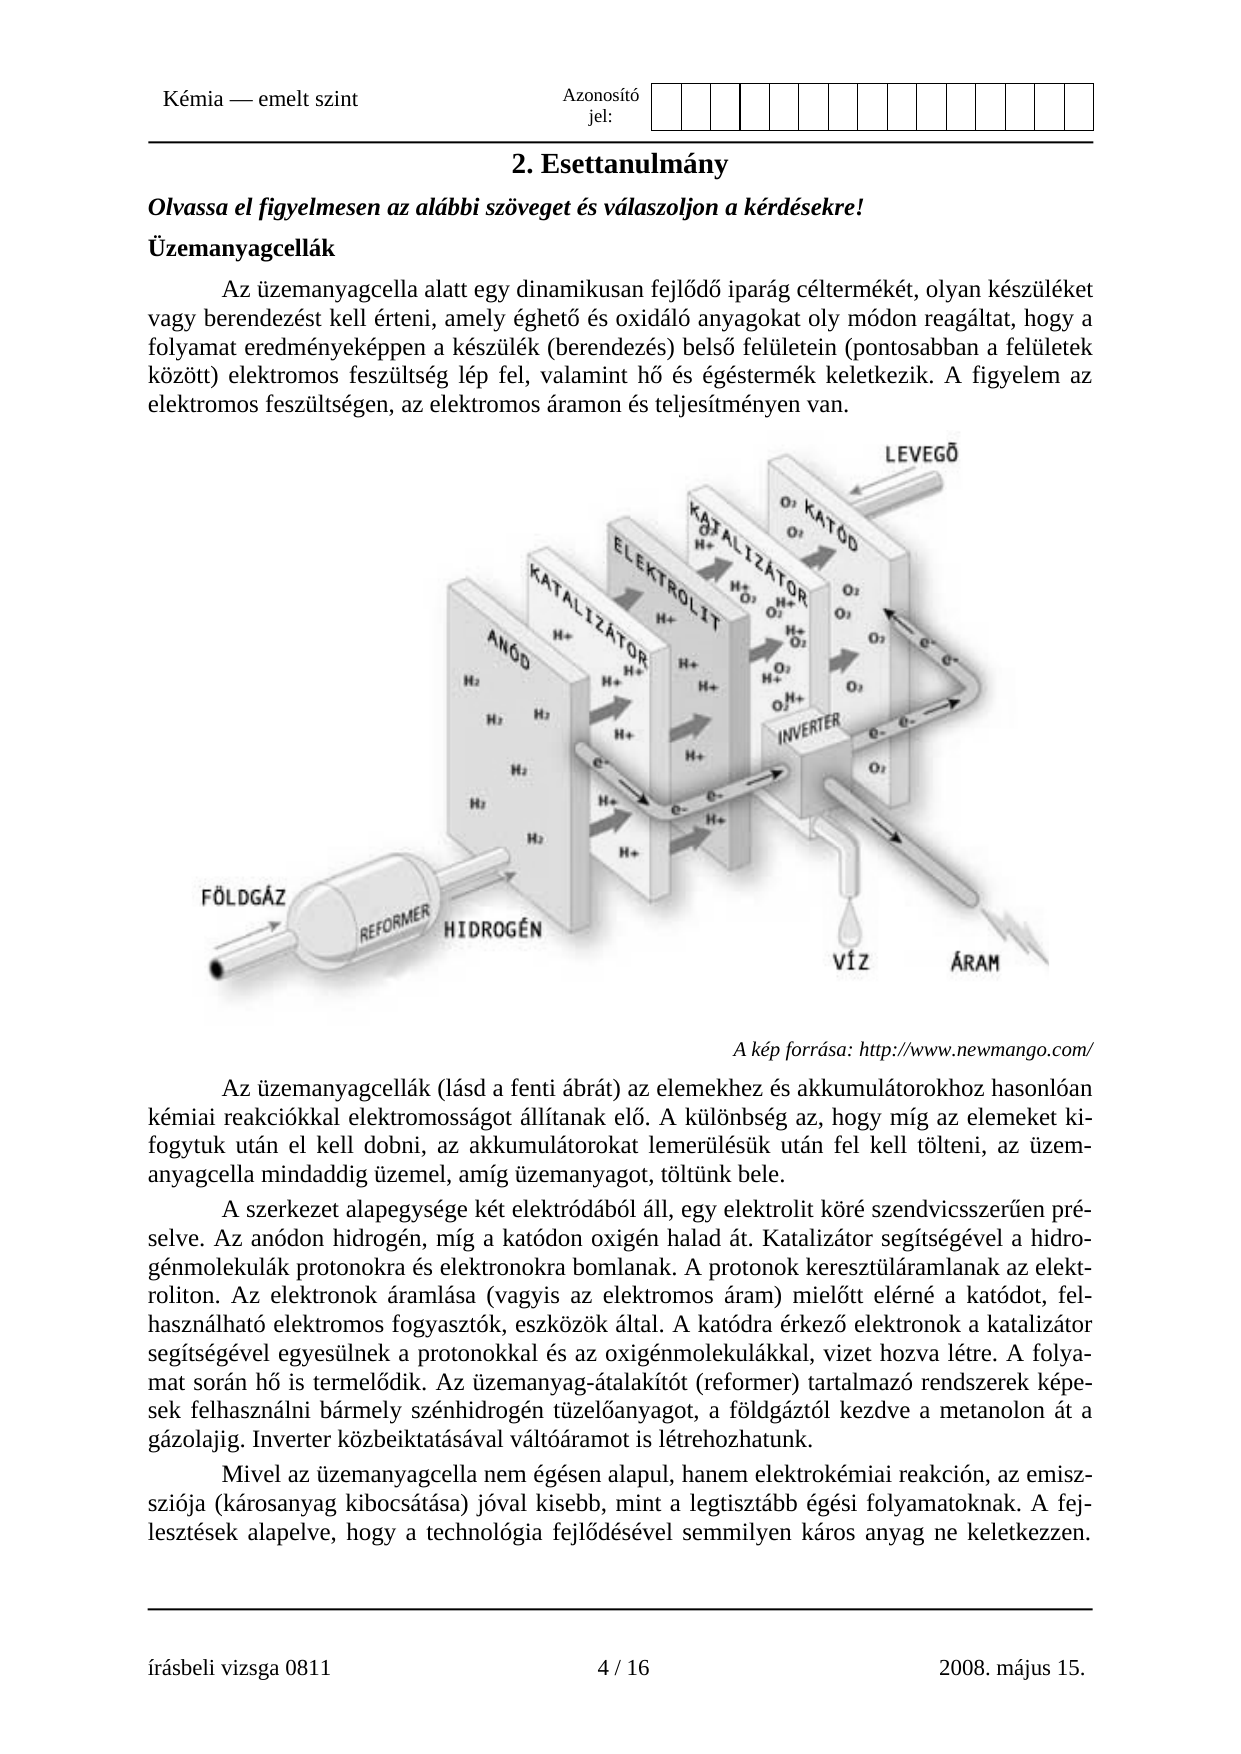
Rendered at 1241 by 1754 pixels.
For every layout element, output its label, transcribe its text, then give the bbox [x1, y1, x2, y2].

table_header [799, 84, 828, 129]
text Az üzemanyagcellák (lásd a fenti ábrát) az elemekhez és akkumulátorokhoz hasonlóan kémiai reakciókkal elektromosságot állítanak elő. A különbség az, hogy míg az elemeket ki- fogytuk után el kell dobni, az akkumulátorokat lemerülésük után fel kell tölteni, az üzem- anyagcella mindaddig üzemel, amíg üzemanyagot, töltünk bele. [148, 1073, 1093, 1188]
table_header [1065, 84, 1093, 129]
text Üzemanyagcellák [148, 233, 1105, 262]
text A szerkezet alapegysége két elektródából áll, egy elektrolit köré szendvicsszerűen pré- selve. Az anódon hidrogén, míg a katódon oxigén halad át. Katalizátor segítségével a hidro- génmolekulák protonokra és elektronokra bomlanak. A protonok keresztüláramlanak az elekt- roliton. Az elektronok áramlása (vagyis az elektromos áram) mielőtt elérné a katódot, fel- használható elektromos fogyasztók, eszközök által. A katódra érkező elektronok a katalizátor segítségével egyesülnek a protonokkal és az oxigénmolekulákkal, vizet hozva létre. A folya- mat során hő is termelődik. Az üzemanyag-átalakítót (reformer) tartalmazó rendszerek képe- sek felhasználni bármely szénhidrogén tüzelőanyagot, a földgáztól kezdve a metanolon át a gázolajig. Inverter közbeiktatásával váltóáramot is létrehozhatunk. [148, 1194, 1093, 1453]
picture [191, 430, 1050, 1026]
table_header [976, 84, 1005, 129]
table_header [917, 84, 946, 129]
text Az üzemanyagcella alatt egy dinamikusan fejlődő iparág céltermékét, olyan készüléket vagy berendezést kell érteni, amely éghető és oxidáló anyagokat oly módon reagáltat, hogy a folyamat eredményeképpen a készülék (berendezés) belső felületein (pontosabban a felületek között) elektromos feszültség lép fel, valamint hő és égéstermék keletkezik. A figyelem az elektromos feszültségen, az elektromos áramon és teljesítményen van. [148, 274, 1094, 418]
text Olvassa el figyelmesen az alábbi szöveget és válaszoljon a kérdésekre! [148, 192, 1105, 221]
subtitle Esettanulmány [511, 146, 1105, 179]
table_header [1006, 84, 1034, 129]
table_header [770, 84, 798, 129]
table_header [947, 84, 975, 129]
table_header [652, 84, 681, 129]
table_header [711, 84, 739, 129]
table_header [682, 84, 710, 129]
table_header [1035, 84, 1064, 129]
table_header [829, 84, 857, 129]
table_header [741, 84, 769, 129]
text Mivel az üzemanyagcella nem égésen alapul, hanem elektrokémiai reakción, az emisz- sziója (károsanyag kibocsátása) jóval kisebb, mint a legtisztább égési folyamatoknak. A fej- lesztések alapelve, hogy a technológia fejlődésével semmilyen káros anyag ne keletkezzen. [148, 1459, 1093, 1546]
table_header [888, 84, 916, 129]
table_header [858, 84, 887, 129]
